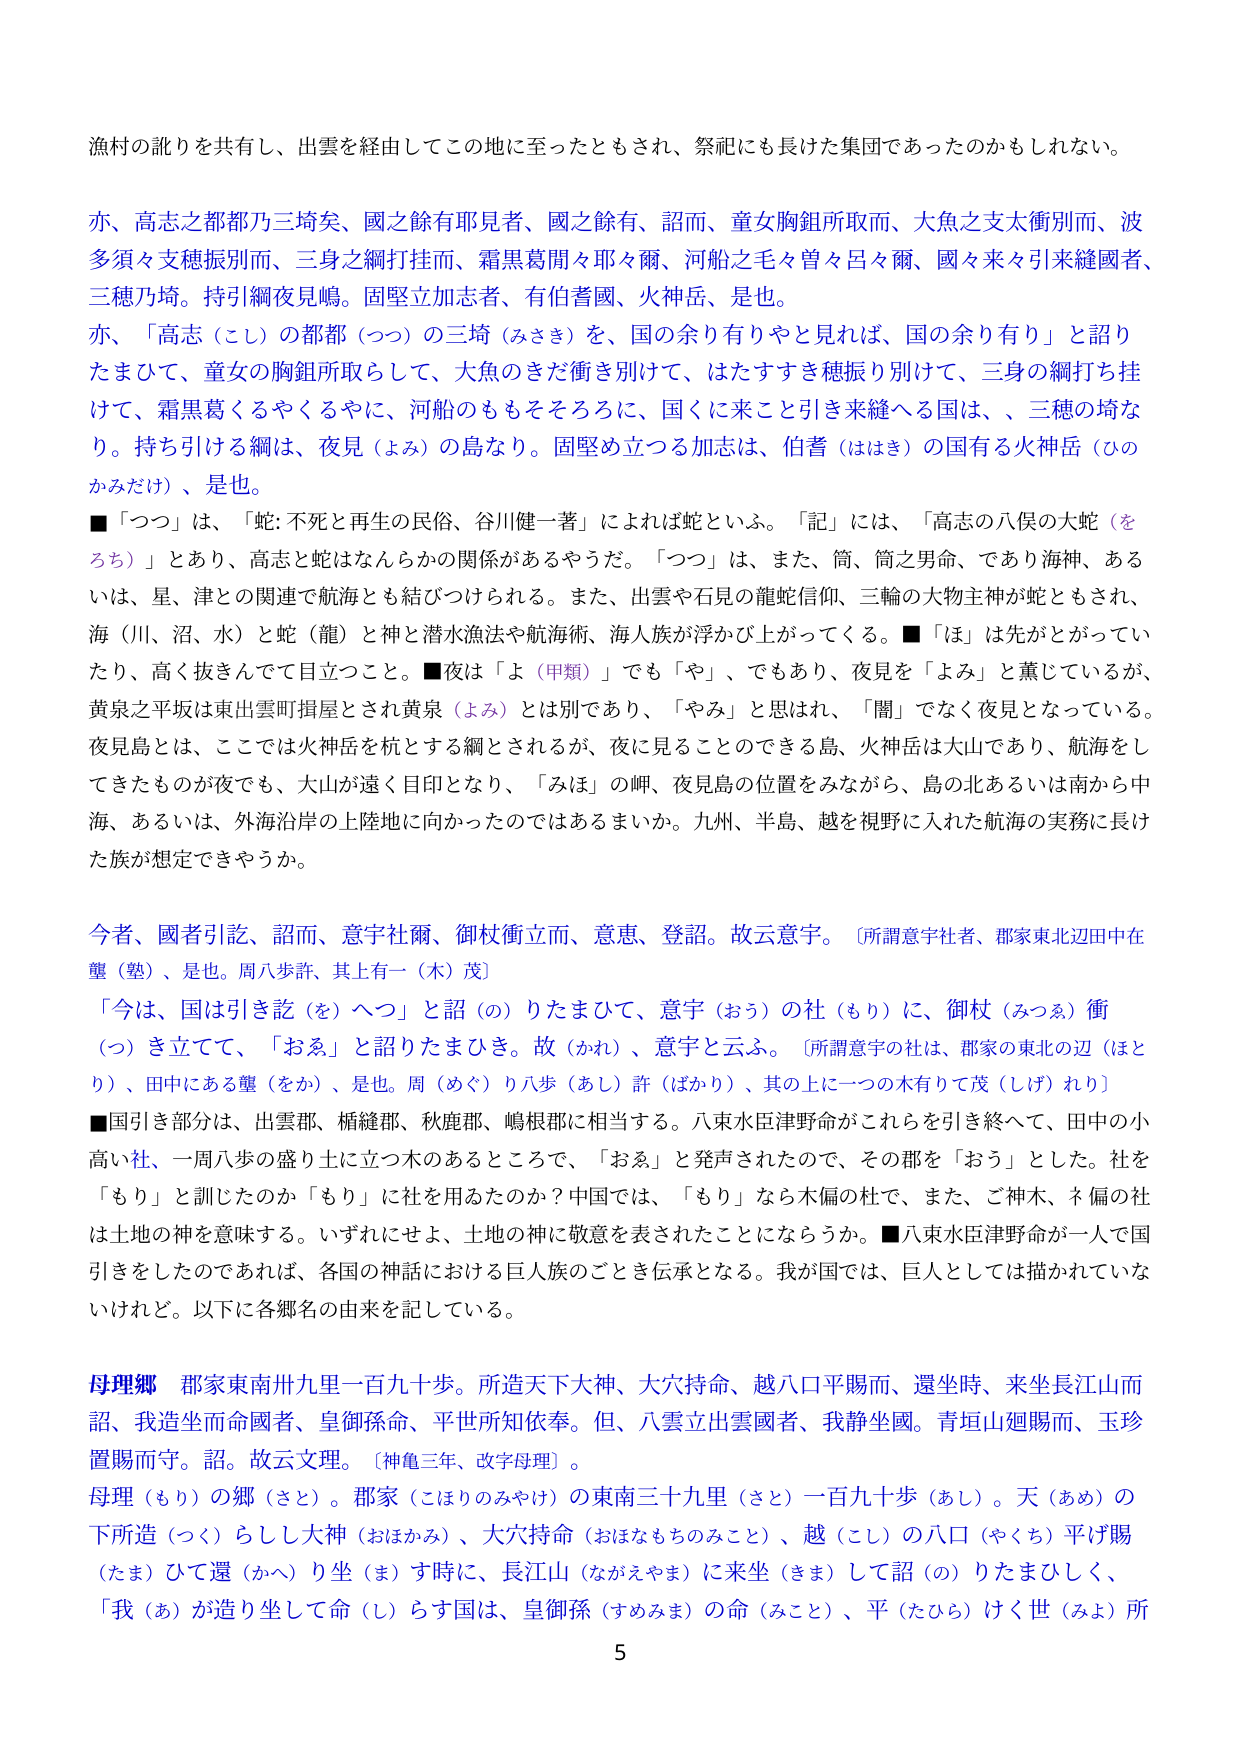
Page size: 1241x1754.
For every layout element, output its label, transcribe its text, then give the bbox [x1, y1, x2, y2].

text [89, 1102, 1152, 1627]
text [89, 127, 1152, 242]
